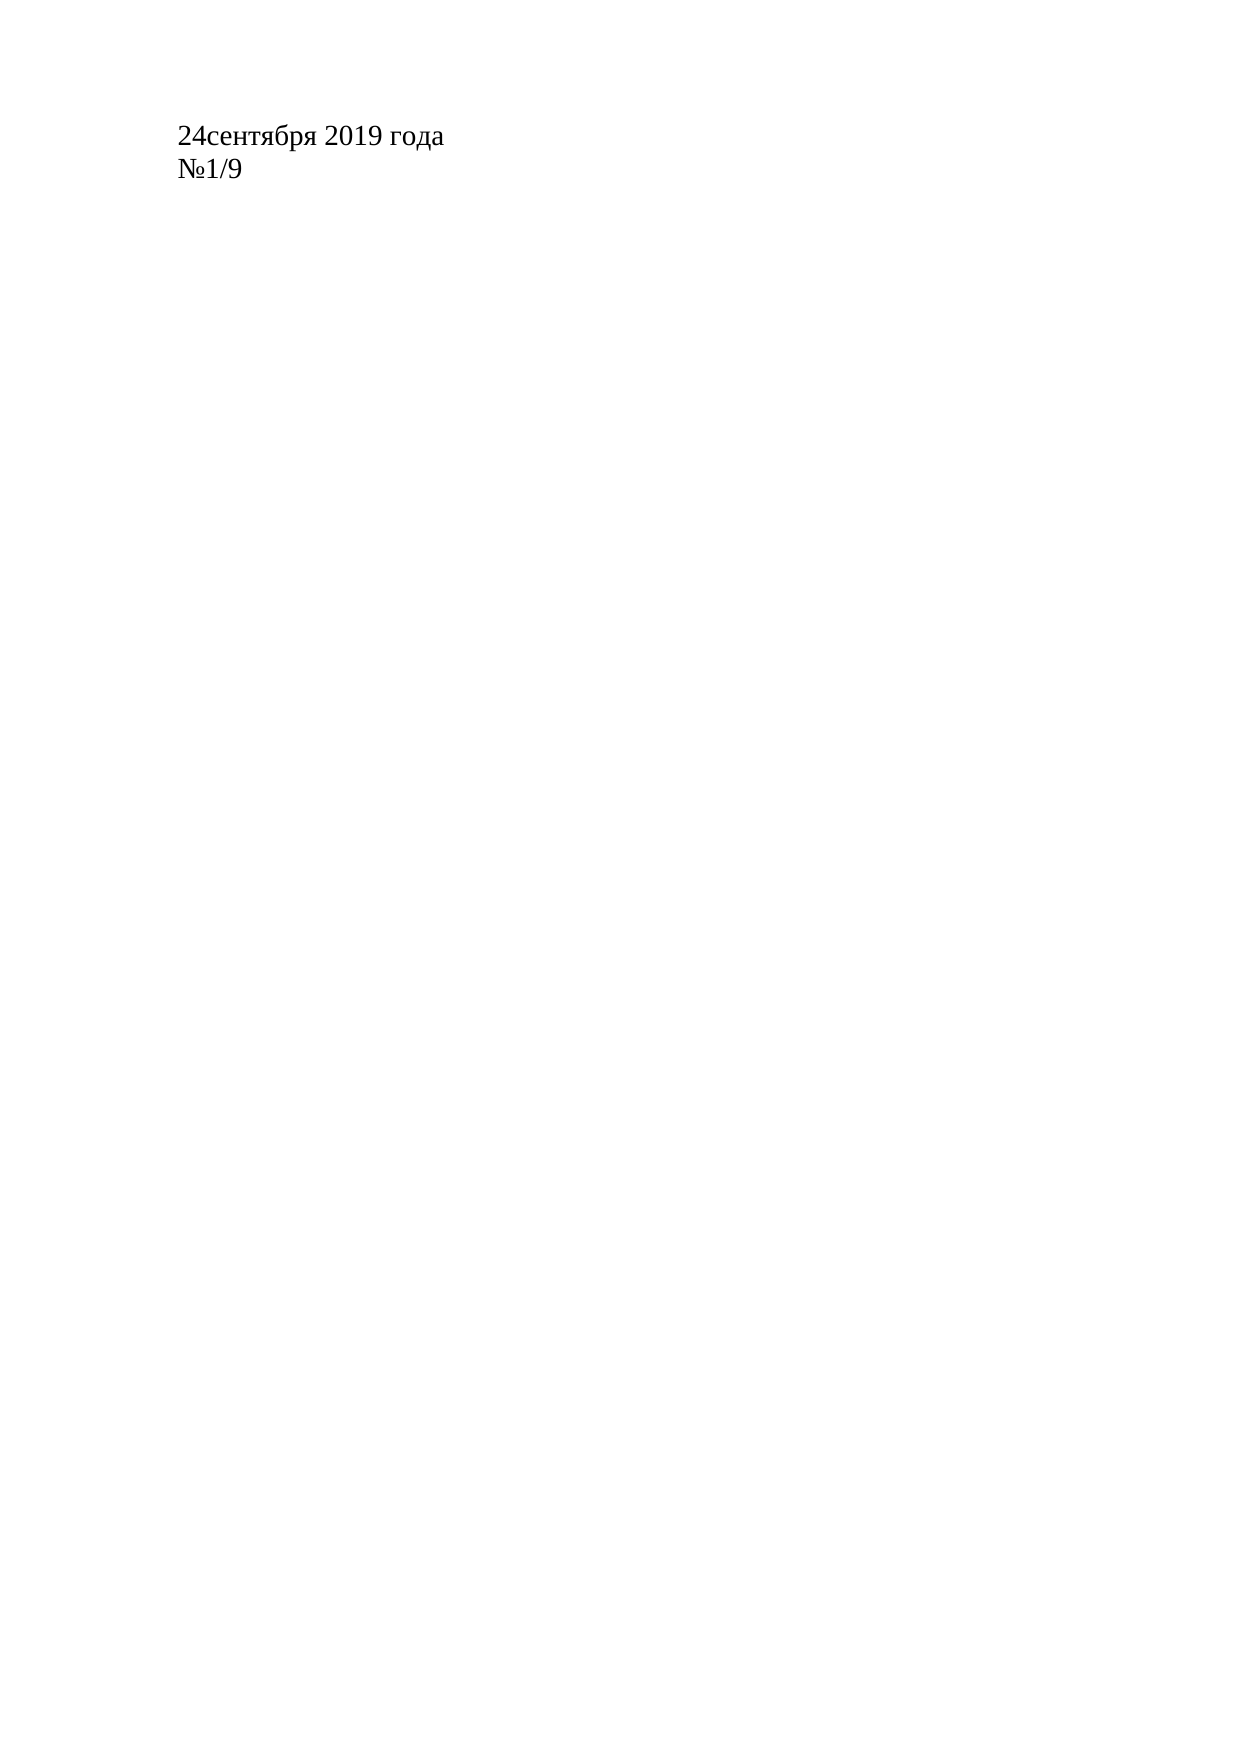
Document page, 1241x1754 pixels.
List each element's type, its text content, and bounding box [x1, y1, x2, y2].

text 24сентября 2019 года [177, 118, 1152, 152]
text №1/9 [177, 152, 1152, 185]
